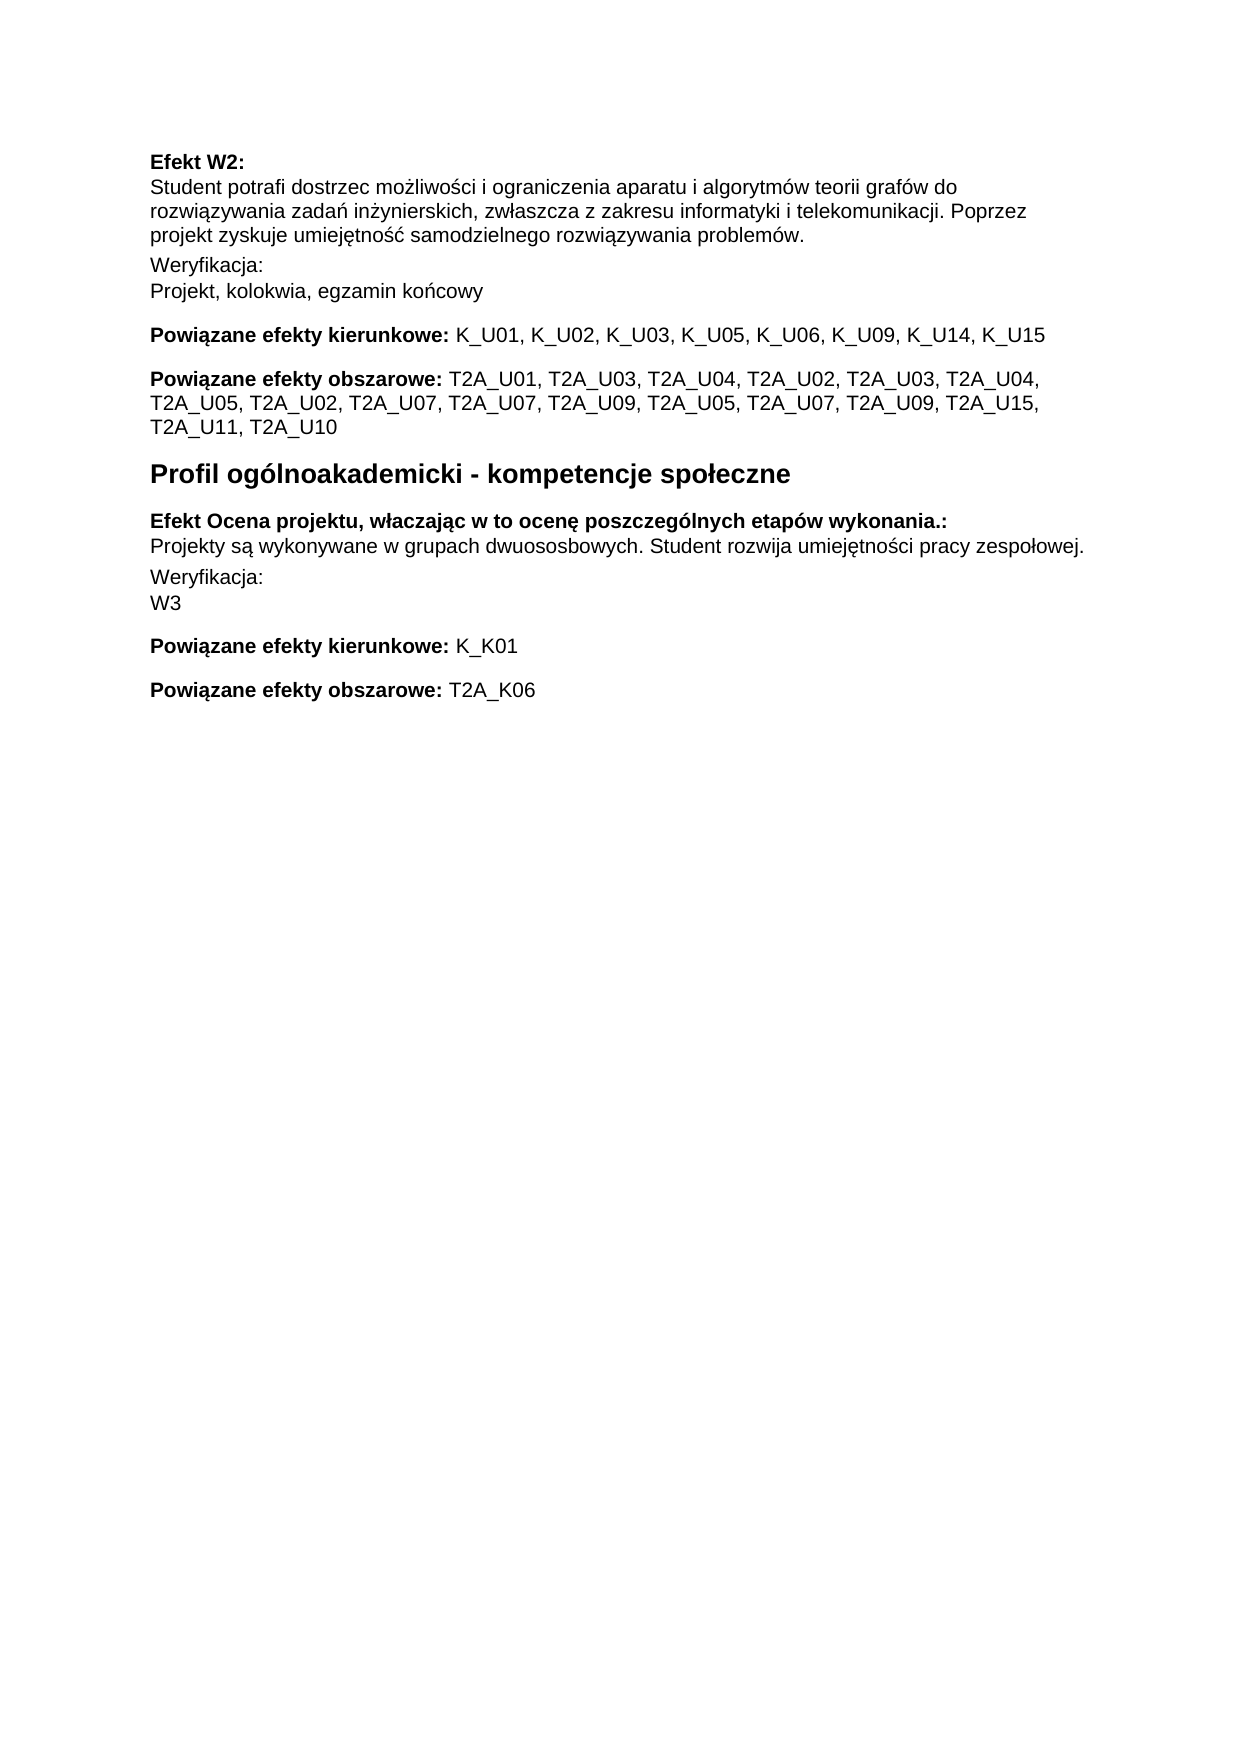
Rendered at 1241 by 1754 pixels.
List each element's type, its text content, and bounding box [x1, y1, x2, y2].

text Powiązane efekty obszarowe: T2A_U01, T2A_U03, T2A_U04, T2A_U02, T2A_U03, T2A_U04, T2A_U05, T2A_U02, T2A_U07, T2A_U07, T2A_U09, T2A_U05, T2A_U07, T2A_U09, T2A_U15, T2A_U11, T2A_U10 [150, 367, 1090, 438]
text W3 [150, 591, 1090, 614]
text Powiązane efekty kierunkowe: K_U01, K_U02, K_U03, K_U05, K_U06, K_U09, K_U14, K_U15 [150, 323, 1090, 347]
text Projekt, kolokwia, egzamin końcowy [150, 279, 1090, 303]
text Projekty są wykonywane w grupach dwuososbowych. Student rozwija umiejętności pracy zespołowej. [150, 534, 1090, 558]
text Powiązane efekty kierunkowe: K_K01 [150, 634, 1090, 658]
text Efekt Ocena projektu, właczając w to ocenę poszczególnych etapów wykonania.: [150, 509, 1090, 533]
text Weryfikacja: [150, 253, 1090, 277]
text Powiązane efekty obszarowe: T2A_K06 [150, 678, 1090, 702]
text Weryfikacja: [150, 564, 1090, 588]
text Student potrafi dostrzec możliwości i ograniczenia aparatu i algorytmów teorii grafów do rozwiązywania zadań inżynierskich, zwłaszcza z zakresu informatyki i telekomunikacji. Poprzez projekt zyskuje umiejętność samodzielnego rozwiązywania problemów. [150, 175, 1090, 247]
subtitle Profil ogólnoakademicki - kompetencje społeczne [150, 458, 1090, 489]
text Efekt W2: [150, 150, 1090, 174]
